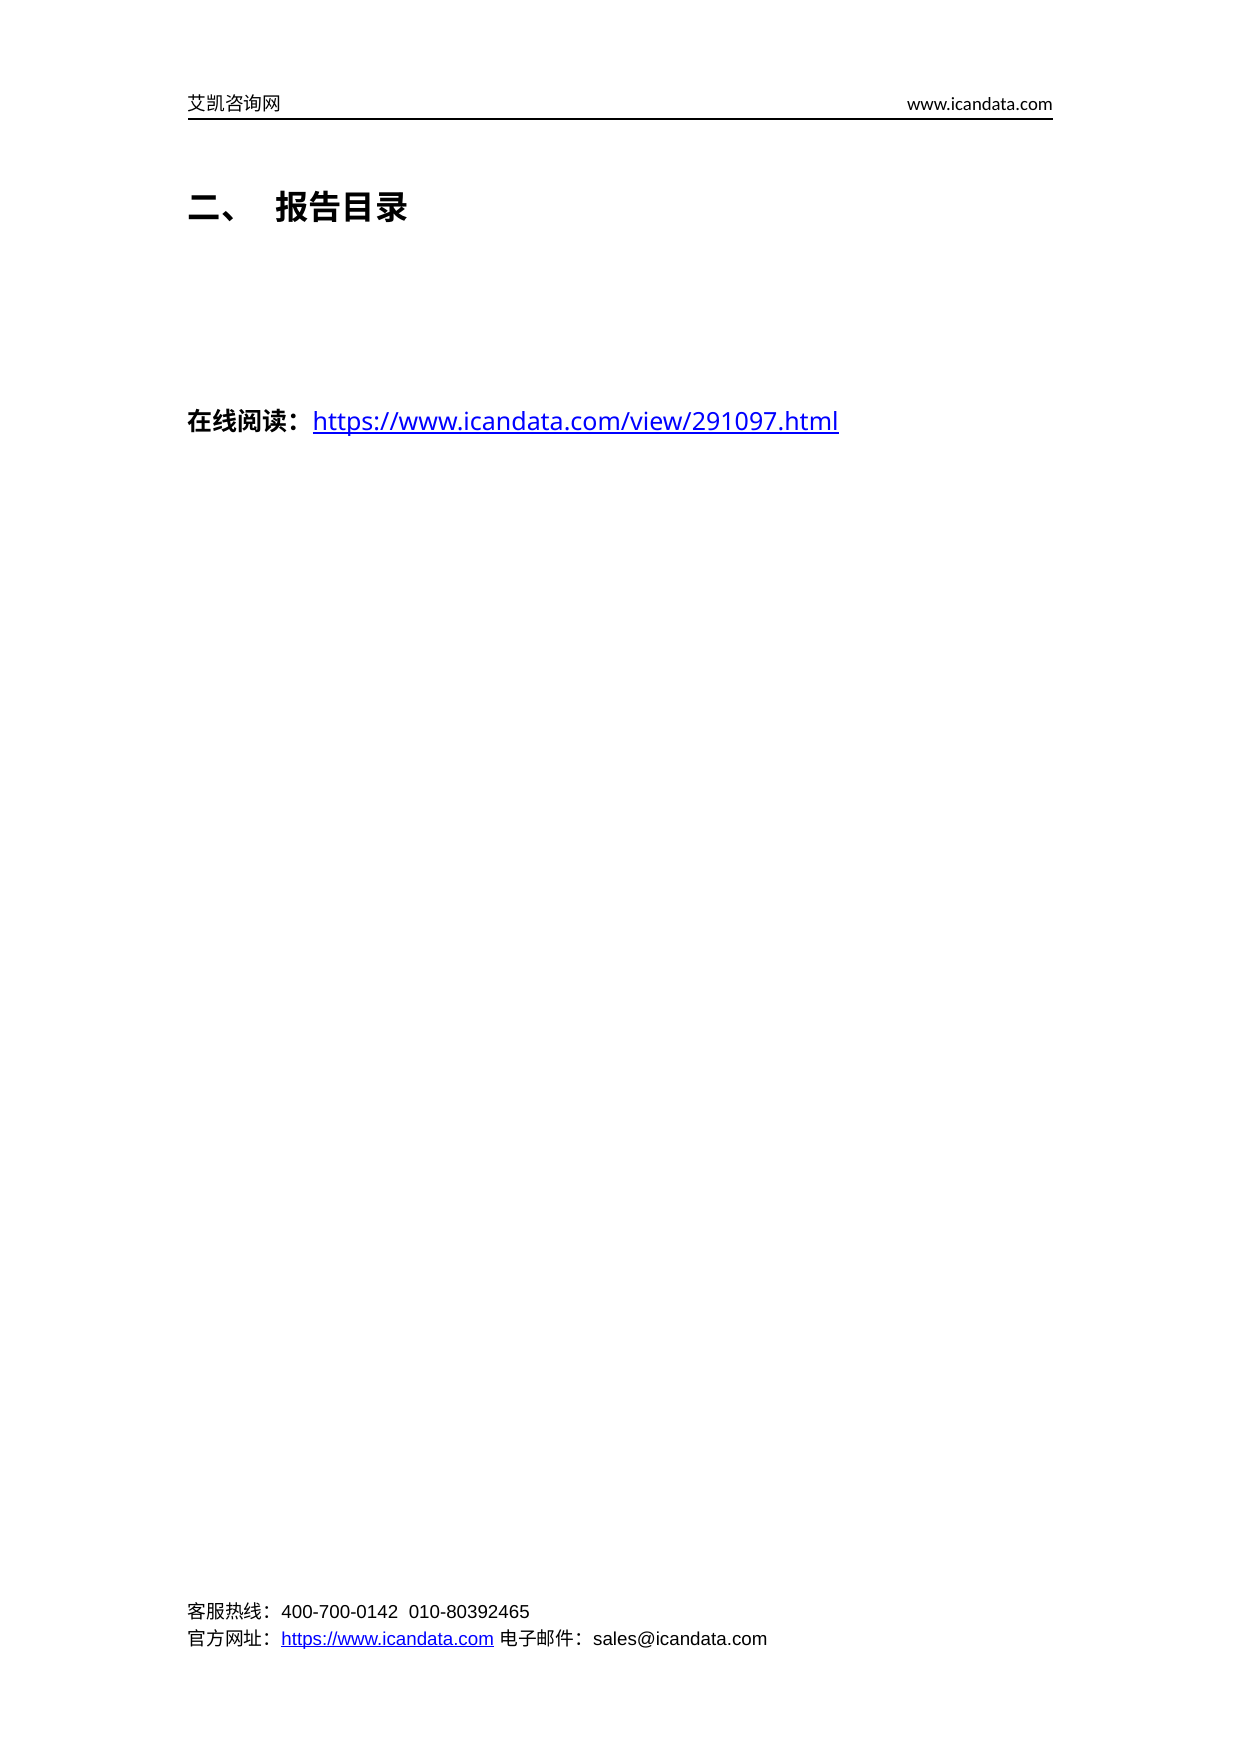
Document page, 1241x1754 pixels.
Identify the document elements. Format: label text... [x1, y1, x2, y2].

subtitle 报告目录 [187, 172, 1053, 237]
text 在线阅读：https://www.icandata.com/view/291097.html [187, 387, 1053, 452]
